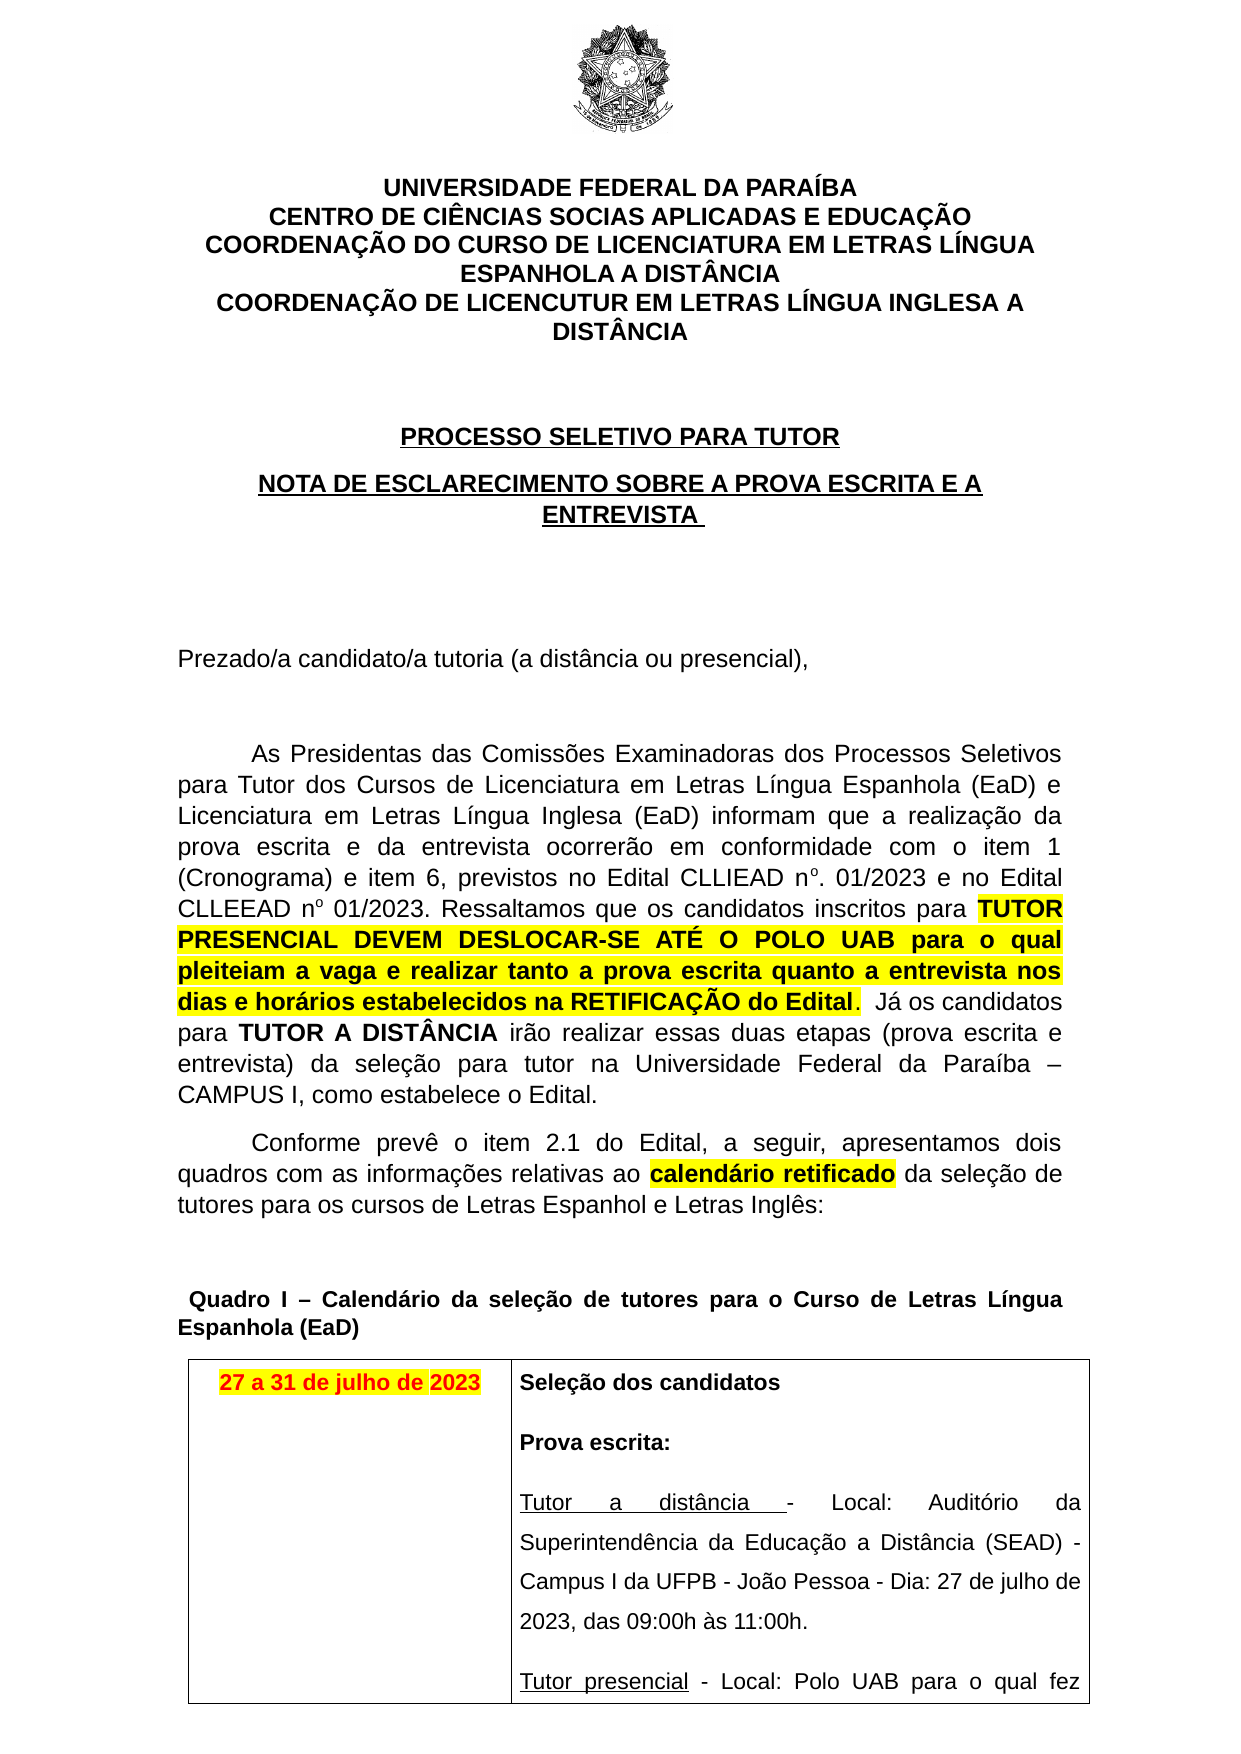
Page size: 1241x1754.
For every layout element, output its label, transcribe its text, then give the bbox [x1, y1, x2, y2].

text CENTRO DE CIÊNCIAS SOCIAS APLICADAS E EDUCAÇÃO [177, 201, 1063, 230]
text Prezado/a candidato/a tutoria (a distância ou presencial), [177, 643, 1063, 672]
text Conforme prevê o item 2.1 do Edital, a seguir, apresentamos dois quadros com as informações relativas ao calendário retificado da seleção de tutores para os cursos de Letras Espanhol e Letras Inglês: [177, 1128, 1063, 1219]
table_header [189, 1360, 511, 1703]
text As Presidentas das Comissões Examinadoras dos Processos Seletivos para Tutor dos Cursos de Licenciatura em Letras Língua Espanhola (EaD) e Licenciatura em Letras Língua Inglesa (EaD) informam que a realização da prova escrita e da entrevista ocorrerão em conformidade com o item 1 (Cronograma) e item 6, previstos no Edital CLLIEAD no. 01/2023 e no Edital CLLEEAD no 01/2023. Ressaltamos que os candidatos inscritos para TUTOR PRESENCIAL DEVEM DESLOCAR-SE ATÉ O POLO UAB para o qual pleiteiam a vaga e realizar tanto a prova escrita quanto a entrevista nos dias e horários estabelecidos na RETIFICAÇÃO do Edital. Já os candidatos para TUTOR A DISTÂNCIA irão realizar essas duas etapas (prova escrita e entrevista) da seleção para tutor na Universidade Federal da Paraíba – CAMPUS I, como estabelece o Edital. [177, 739, 1063, 925]
picture [571, 24, 674, 134]
text NOTA DE ESCLARECIMENTO SOBRE A PROVA ESCRITA E A ENTREVISTA [177, 469, 1063, 529]
text UNIVERSIDADE FEDERAL DA PARAÍBA [177, 173, 1064, 201]
text COORDENAÇÃO DE LICENCUTUR EM LETRAS LÍNGUA INGLESA A DISTÂNCIA [177, 288, 1063, 345]
text COORDENAÇÃO DO CURSO DE LICENCIATURA EM LETRAS LÍNGUA ESPANHOLA A DISTÂNCIA [177, 230, 1063, 288]
text PROCESSO SELETIVO PARA TUTOR [177, 422, 1063, 450]
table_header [512, 1360, 1089, 1703]
text As Presidentas das Comissões Examinadoras dos Processos Seletivos para Tutor dos Cursos de Licenciatura em Letras Língua Espanhola (EaD) e Licenciatura em Letras Língua Inglesa (EaD) informam que a realização da prova escrita e da entrevista ocorrerão em conformidade com o item 1 (Cronograma) e item 6, previstos no Edital CLLIEAD no. 01/2023 e no Edital CLLEEAD no 01/2023. Ressaltamos que os candidatos inscritos para TUTOR PRESENCIAL DEVEM DESLOCAR-SE ATÉ O POLO UAB para o qual pleiteiam a vaga e realizar tanto a prova escrita quanto a entrevista nos dias e horários estabelecidos na RETIFICAÇÃO do Edital. Já os candidatos para TUTOR A DISTÂNCIA irão realizar essas duas etapas (prova escrita e entrevista) da seleção para tutor na Universidade Federal da Paraíba – CAMPUS I, como estabelece o Edital. [177, 985, 1063, 1109]
text Quadro I – Calendário da seleção de tutores para o Curso de Letras Língua Espanhola (EaD) [177, 1286, 1063, 1340]
